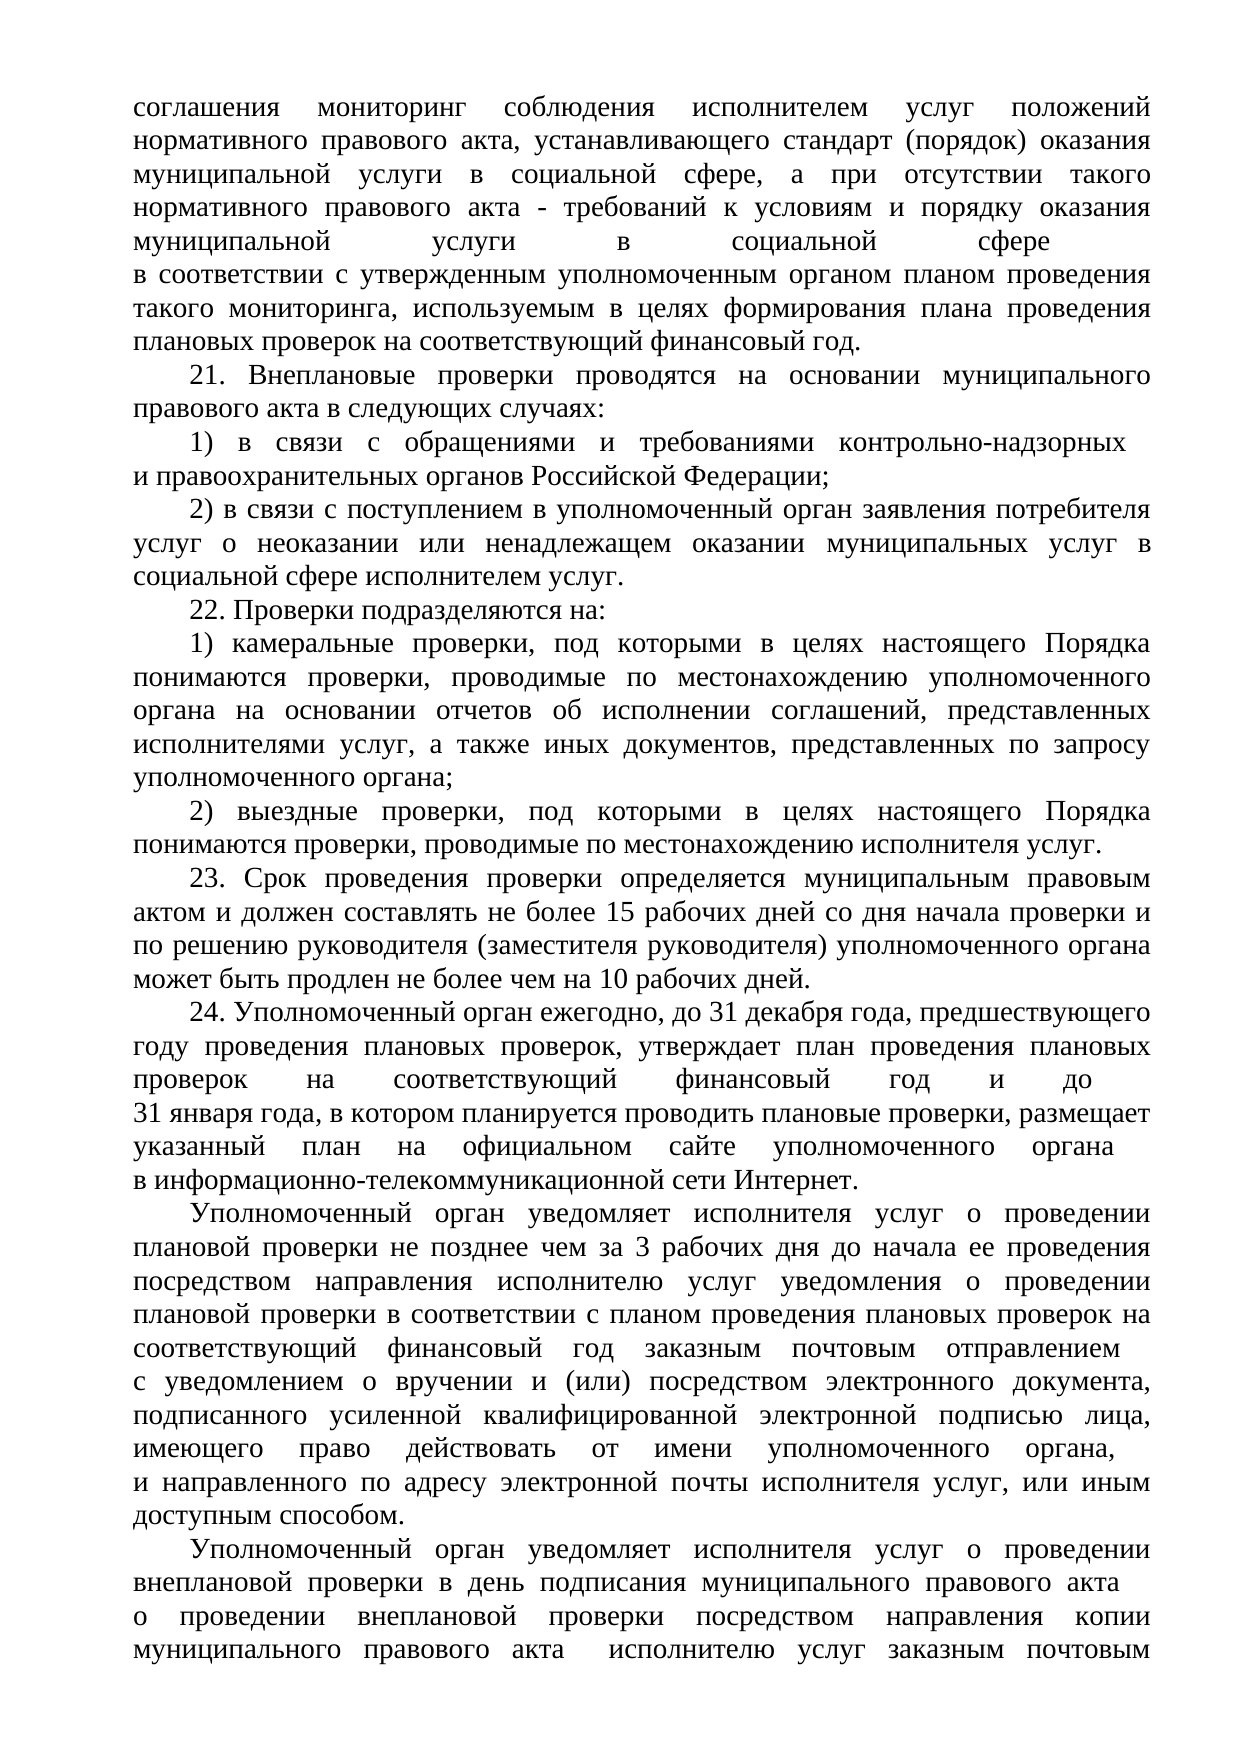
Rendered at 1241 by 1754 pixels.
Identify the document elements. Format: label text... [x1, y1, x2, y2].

text 2) в связи с поступлением в уполномоченный орган заявления потребителя услуг о неоказании или ненадлежащем оказании муниципальных услуг в социальной сфере исполнителем услуг. [133, 491, 1152, 592]
text Уполномоченный орган уведомляет исполнителя услуг о проведении плановой проверки не позднее чем за 3 рабочих дня до начала ее проведения посредством направления исполнителю услуг уведомления о проведении плановой проверки в соответствии с планом проведения плановых проверок на соответствующий финансовый год заказным почтовым отправлением с уведомлением о вручении и (или) посредством электронного документа, подписанного усиленной квалифицированной электронной подписью лица, имеющего право действовать от имени уполномоченного органа, и направленного по адресу электронной почты исполнителя услуг, или иным доступным способом. [133, 1196, 1152, 1531]
text 1) в связи с обращениями и требованиями контрольно-надзорных и правоохранительных органов Российской Федерации; [133, 424, 1152, 491]
text 24. Уполномоченный орган ежегодно, до 31 декабря года, предшествующего году проведения плановых проверок, утверждает план проведения плановых проверок на соответствующий финансовый год и до 31 января года, в котором планируется проводить плановые проверки, размещает указанный план на официальном сайте уполномоченного органа в информационно-телекоммуникационной сети Интернет. [133, 994, 1152, 1196]
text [133, 1531, 1152, 1665]
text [133, 89, 1152, 357]
text 22. Проверки подразделяются на: [133, 592, 1152, 625]
text 21. Внеплановые проверки проводятся на основании муниципального правового акта в следующих случаях: [133, 357, 1152, 424]
text 2) выездные проверки, под которыми в целях настоящего Порядка понимаются проверки, проводимые по местонахождению исполнителя услуг. [133, 793, 1152, 860]
text 23. Срок проведения проверки определяется муниципальным правовым актом и должен составлять не более 15 рабочих дней со дня начала проверки и по решению руководителя (заместителя руководителя) уполномоченного органа может быть продлен не более чем на 10 рабочих дней. [133, 860, 1152, 994]
text 1) камеральные проверки, под которыми в целях настоящего Порядка понимаются проверки, проводимые по местонахождению уполномоченного органа на основании отчетов об исполнении соглашений, представленных исполнителями услуг, а также иных документов, представленных по запросу уполномоченного органа; [133, 625, 1152, 793]
